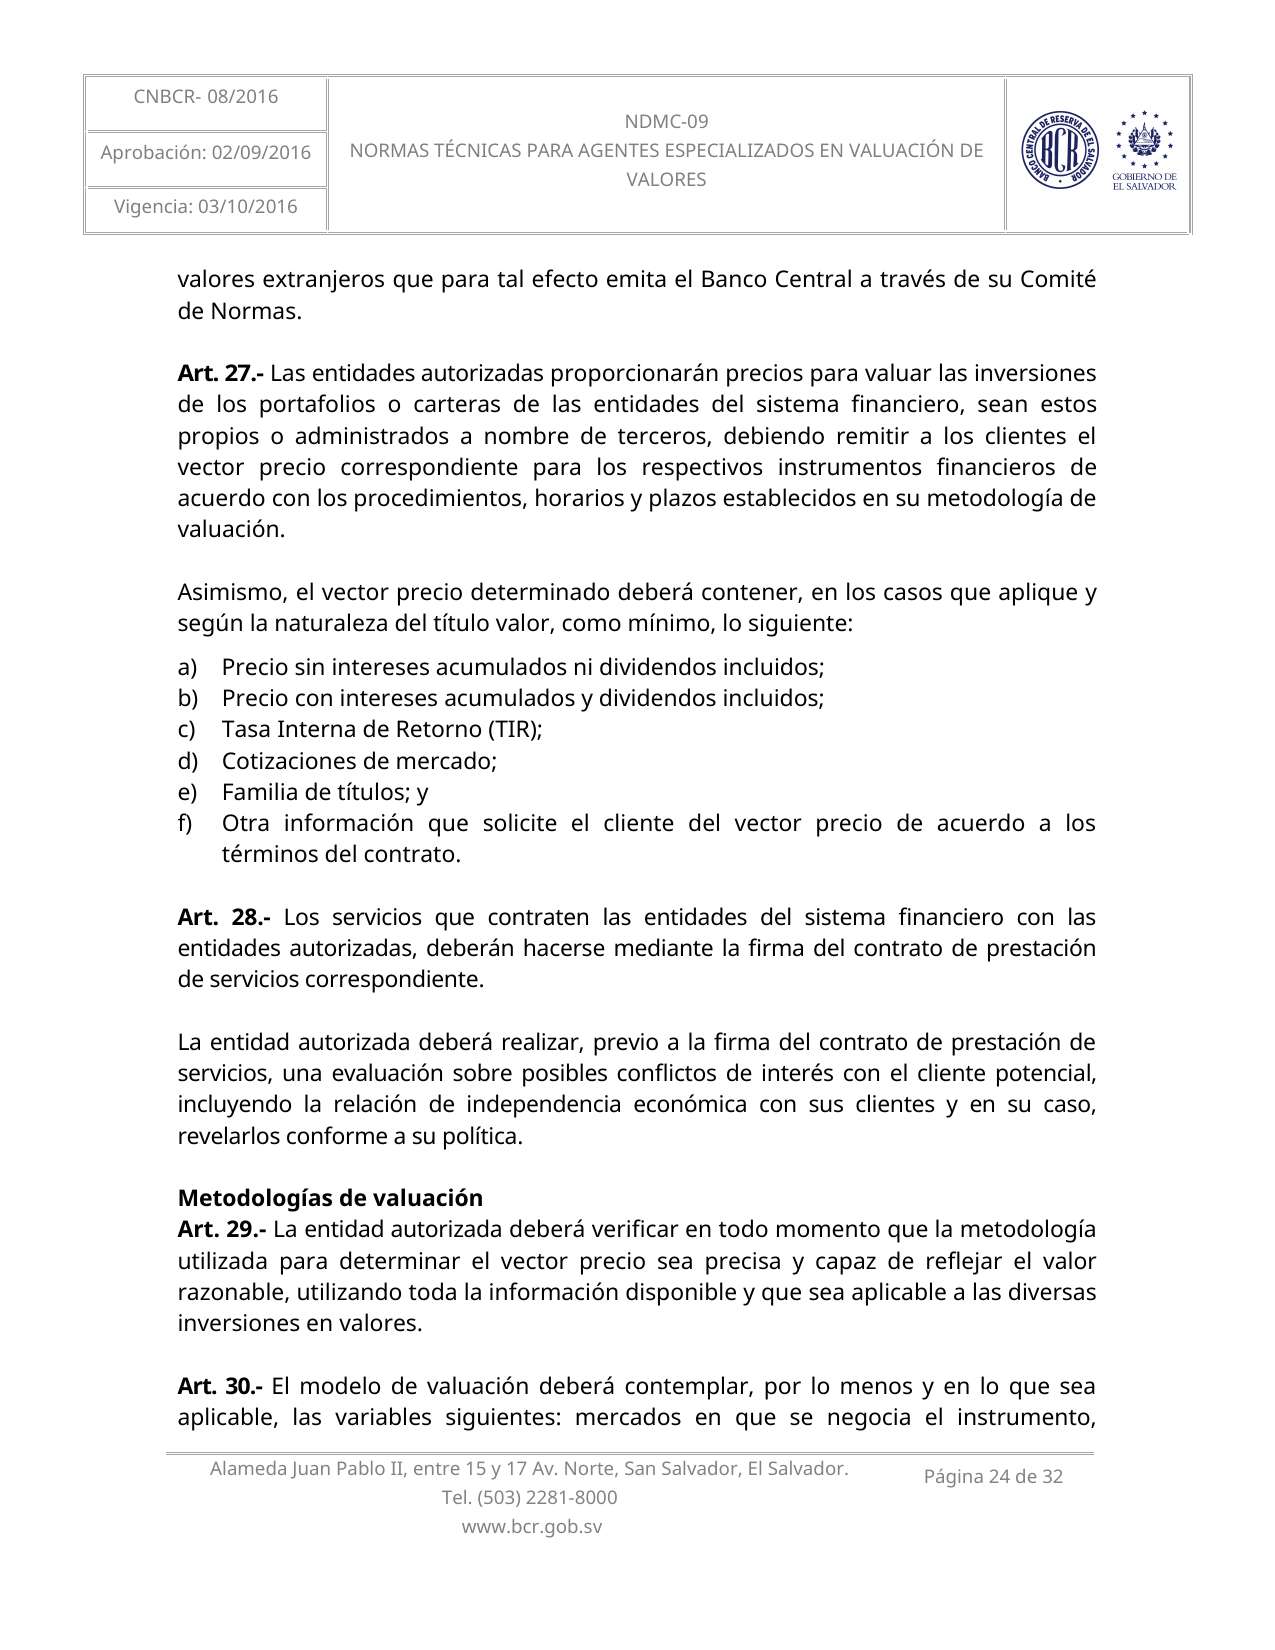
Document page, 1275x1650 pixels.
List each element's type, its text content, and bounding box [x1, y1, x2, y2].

list Precio sin intereses acumulados ni dividendos incluidos; [177, 651, 1098, 682]
picture [1016, 108, 1180, 192]
text Art. 28.- Los servicios que contraten las entidades del sistema financiero con las entidades autorizadas, deberán hacerse mediante la firma del contrato de prestación de servicios correspondiente. [177, 901, 1098, 995]
list Otra información que solicite el cliente del vector precio de acuerdo a los términos del contrato. [177, 807, 1098, 870]
text Art. 29.- La entidad autorizada deberá verificar en todo momento que la metodología utilizada para determinar el vector precio sea precisa y capaz de reflejar el valor razonable, utilizando toda la información disponible y que sea aplicable a las diversas inversiones en valores. [177, 1213, 1098, 1338]
list Metodologías de valuación [177, 1182, 1098, 1213]
text Art. 27.- Las entidades autorizadas proporcionarán precios para valuar las inversiones de los portafolios o carteras de las entidades del sistema financiero, sean estos propios o administrados a nombre de terceros, debiendo remitir a los clientes el vector precio correspondiente para los respectivos instrumentos financieros de acuerdo con los procedimientos, horarios y plazos establecidos en su metodología de valuación. [177, 357, 1098, 545]
text La entidad autorizada deberá realizar, previo a la firma del contrato de prestación de servicios, una evaluación sobre posibles conflictos de interés con el cliente potencial, incluyendo la relación de independencia económica con sus clientes y en su caso, revelarlos conforme a su política. [177, 1026, 1098, 1151]
list Cotizaciones de mercado; [177, 745, 1098, 776]
text Asimismo, el vector precio determinado deberá contener, en los casos que aplique y según la naturaleza del título valor, como mínimo, lo siguiente: [177, 576, 1098, 638]
list Precio con intereses acumulados y dividendos incluidos; [177, 682, 1098, 713]
list Tasa Interna de Retorno (TIR); [177, 713, 1098, 745]
list Familia de títulos; y [177, 776, 1098, 807]
